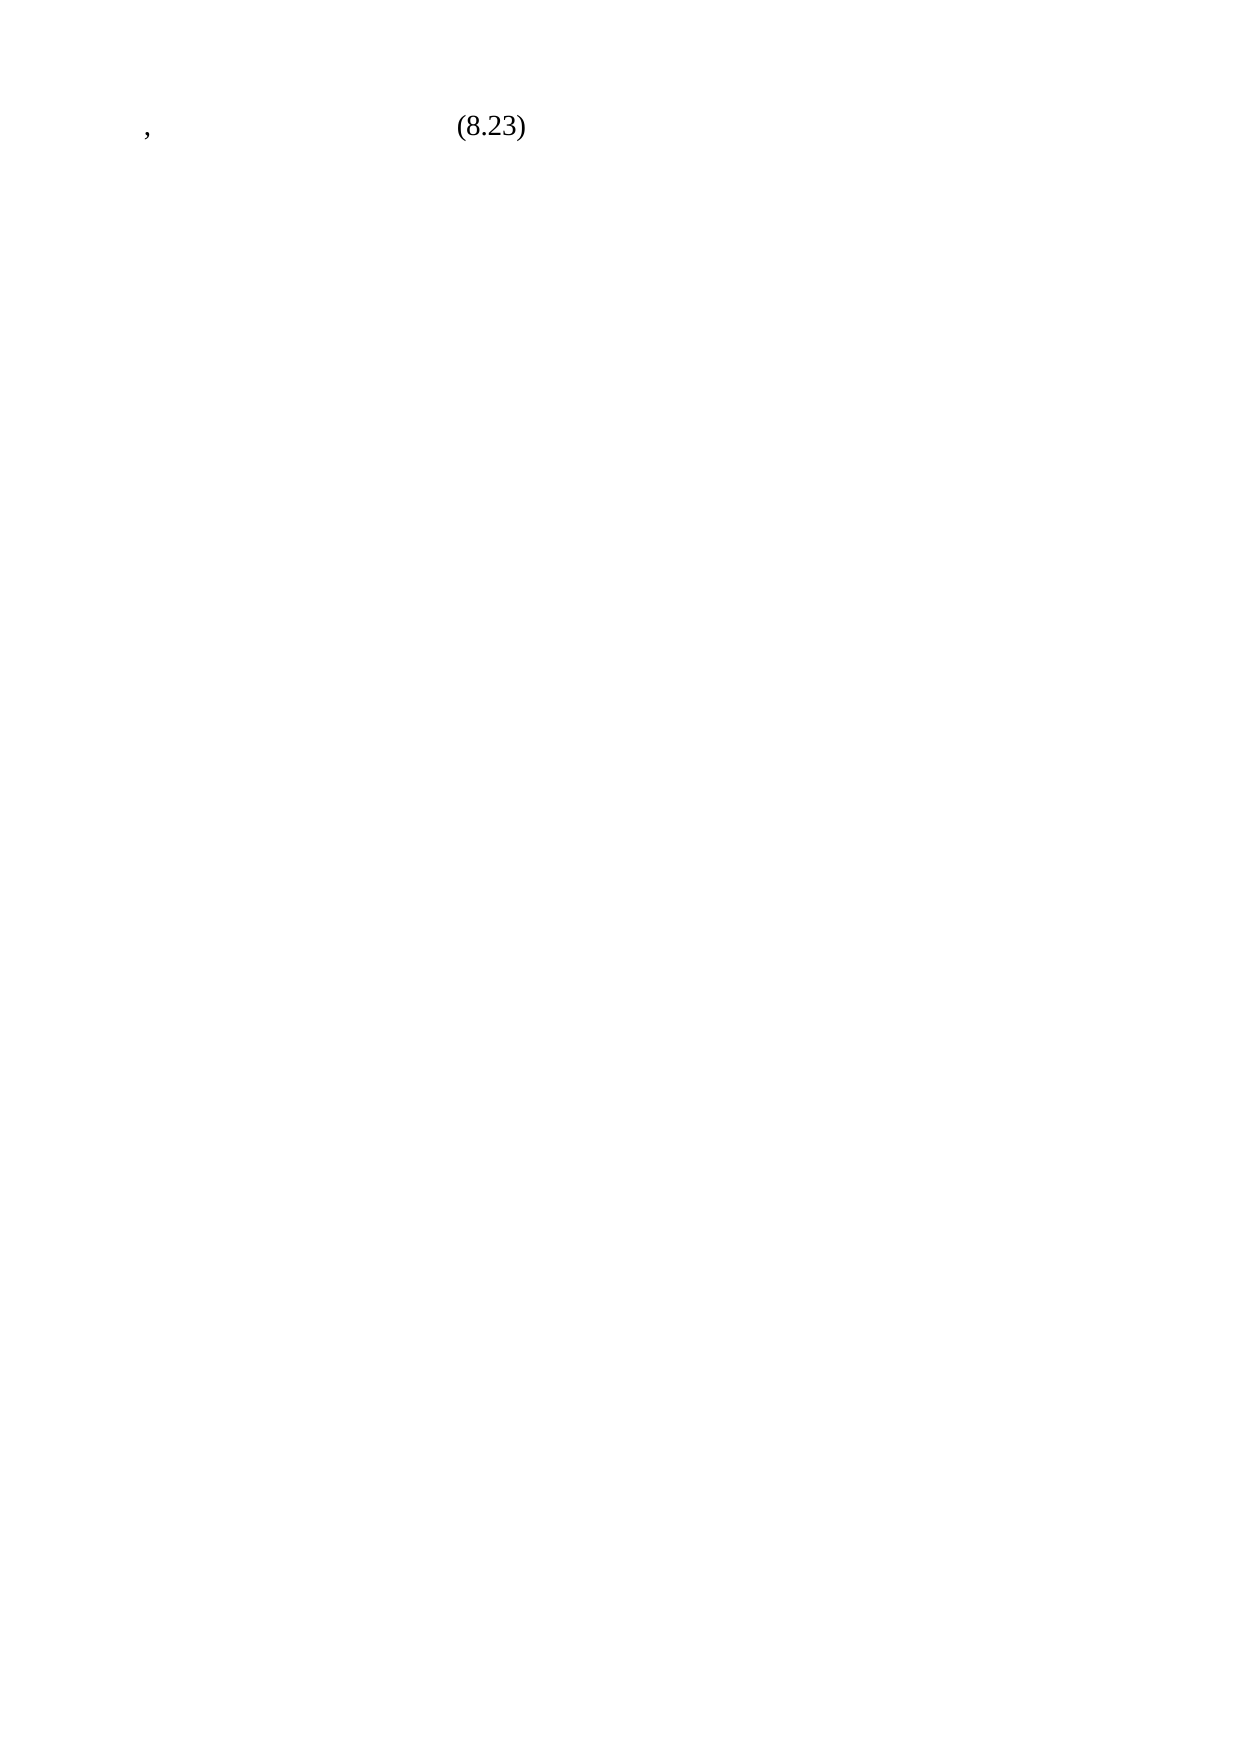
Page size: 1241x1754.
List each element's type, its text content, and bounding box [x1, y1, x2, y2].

text , (8.23) [143, 108, 628, 142]
